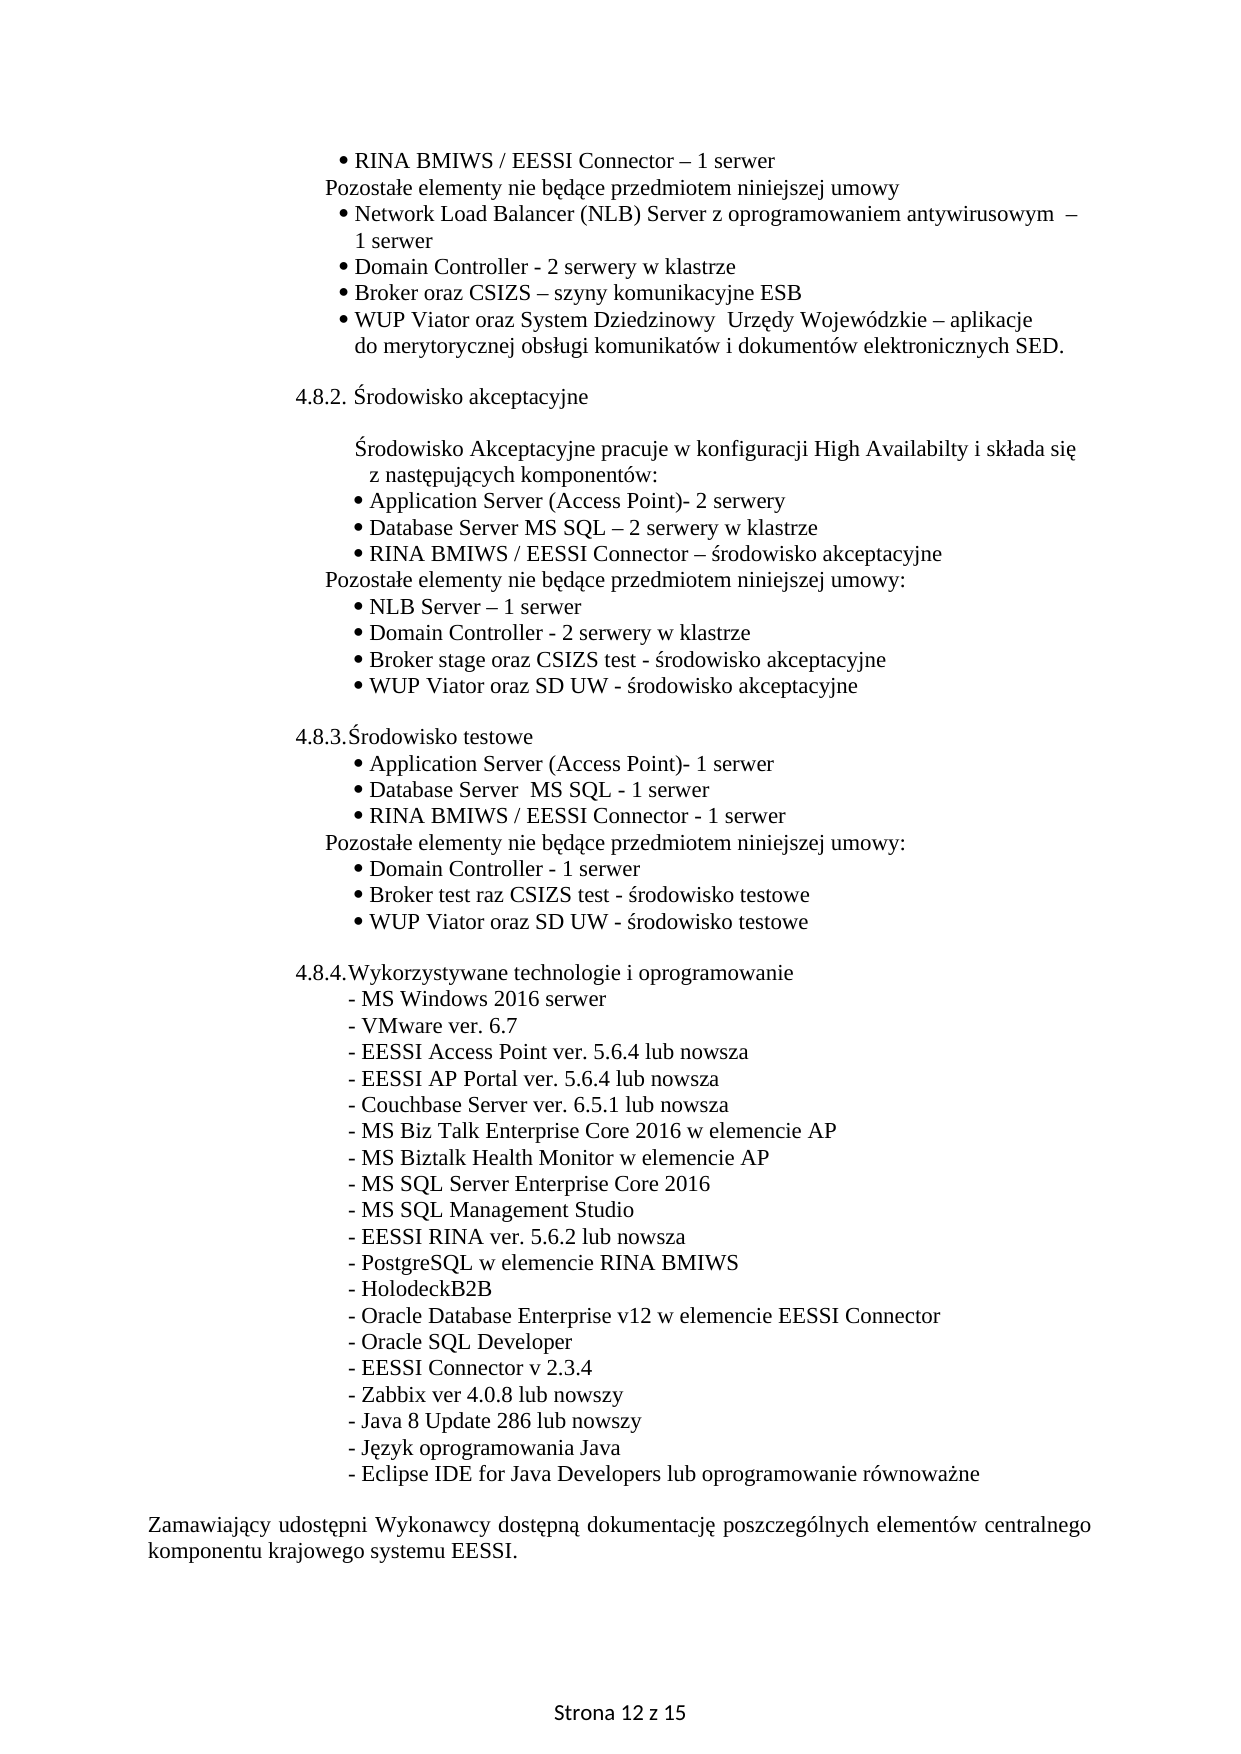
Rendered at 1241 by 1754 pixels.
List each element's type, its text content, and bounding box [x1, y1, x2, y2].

list Database Server MS SQL - 1 serwer [354, 776, 1093, 802]
subtitle - VMware ver. 6.7 [348, 1012, 1093, 1038]
list Domain Controller - 2 serwery w klastrze [354, 619, 1093, 646]
subtitle - PostgreSQL w elemencie RINA BMIWS [348, 1249, 1093, 1275]
subtitle - Zabbix ver 4.0.8 lub nowszy [348, 1381, 1093, 1407]
subtitle Zamawiający udostępni Wykonawcy dostępną dokumentację poszczególnych elementów centralnego komponentu krajowego systemu EESSI. [148, 1511, 1093, 1564]
list RINA BMIWS / EESSI Connector – 1 serwer [339, 148, 1093, 174]
text Pozostałe elementy nie będące przedmiotem niniejszej umowy: [325, 829, 1093, 855]
subtitle Środowisko akceptacyjne [295, 383, 1093, 410]
subtitle - MS Biz Talk Enterprise Core 2016 w elemencie AP [348, 1117, 1093, 1144]
subtitle - EESSI Connector v 2.3.4 [348, 1354, 1093, 1381]
subtitle - Język oprogramowania Java [348, 1433, 1093, 1460]
text Pozostałe elementy nie będące przedmiotem niniejszej umowy [325, 174, 1093, 200]
list NLB Server – 1 serwer [354, 593, 1093, 619]
subtitle - MS SQL Management Studio [348, 1196, 1093, 1223]
list RINA BMIWS / EESSI Connector – środowisko akceptacyjne [354, 540, 1093, 567]
list Domain Controller - 1 serwer [354, 855, 1093, 881]
subtitle - MS Windows 2016 serwer [348, 986, 1093, 1012]
subtitle - EESSI Access Point ver. 5.6.4 lub nowsza [348, 1038, 1093, 1064]
list Network Load Balancer (NLB) Server z oprogramowaniem antywirusowym – 1 serwer [339, 200, 1093, 253]
subtitle - Couchbase Server ver. 6.5.1 lub nowsza [348, 1091, 1093, 1117]
subtitle - Eclipse IDE for Java Developers lub oprogramowanie równoważne [348, 1460, 1093, 1486]
list WUP Viator oraz SD UW - środowisko testowe [354, 908, 1093, 934]
list Application Server (Access Point)- 2 serwery [354, 487, 1093, 514]
list WUP Viator oraz SD UW - środowisko akceptacyjne [354, 672, 1093, 698]
list Domain Controller - 2 serwery w klastrze [339, 253, 1093, 279]
subtitle Środowisko testowe [295, 723, 1093, 750]
subtitle - HolodeckB2B [348, 1275, 1093, 1302]
list Database Server MS SQL – 2 serwery w klastrze [354, 514, 1093, 540]
subtitle - Oracle Database Enterprise v12 w elemencie EESSI Connector [348, 1302, 1093, 1328]
subtitle - MS Biztalk Health Monitor w elemencie AP [348, 1144, 1093, 1170]
list WUP Viator oraz System Dziedzinowy Urzędy Wojewódzkie – aplikacje do merytorycznej obsługi komunikatów i dokumentów elektronicznych SED. [339, 306, 1093, 358]
list Broker test raz CSIZS test - środowisko testowe [354, 881, 1093, 908]
list RINA BMIWS / EESSI Connector - 1 serwer [354, 802, 1093, 829]
subtitle - EESSI AP Portal ver. 5.6.4 lub nowsza [348, 1064, 1093, 1091]
subtitle - Oracle SQL Developer [348, 1328, 1093, 1354]
list Broker oraz CSIZS – szyny komunikacyjne ESB [339, 279, 1093, 306]
list Application Server (Access Point)- 1 serwer [354, 750, 1093, 776]
subtitle Wykorzystywane technologie i oprogramowanie [295, 959, 1093, 986]
list Broker stage oraz CSIZS test - środowisko akceptacyjne [354, 646, 1093, 672]
subtitle - Java 8 Update 286 lub nowszy [348, 1407, 1093, 1433]
subtitle - EESSI RINA ver. 5.6.2 lub nowsza [348, 1223, 1093, 1249]
list Pozostałe elementy nie będące przedmiotem niniejszej umowy: [325, 567, 1093, 593]
subtitle - MS SQL Server Enterprise Core 2016 [348, 1170, 1093, 1196]
subtitle Środowisko Akceptacyjne pracuje w konfiguracji High Availabilty i składa się z następujących komponentów: [354, 435, 1093, 487]
